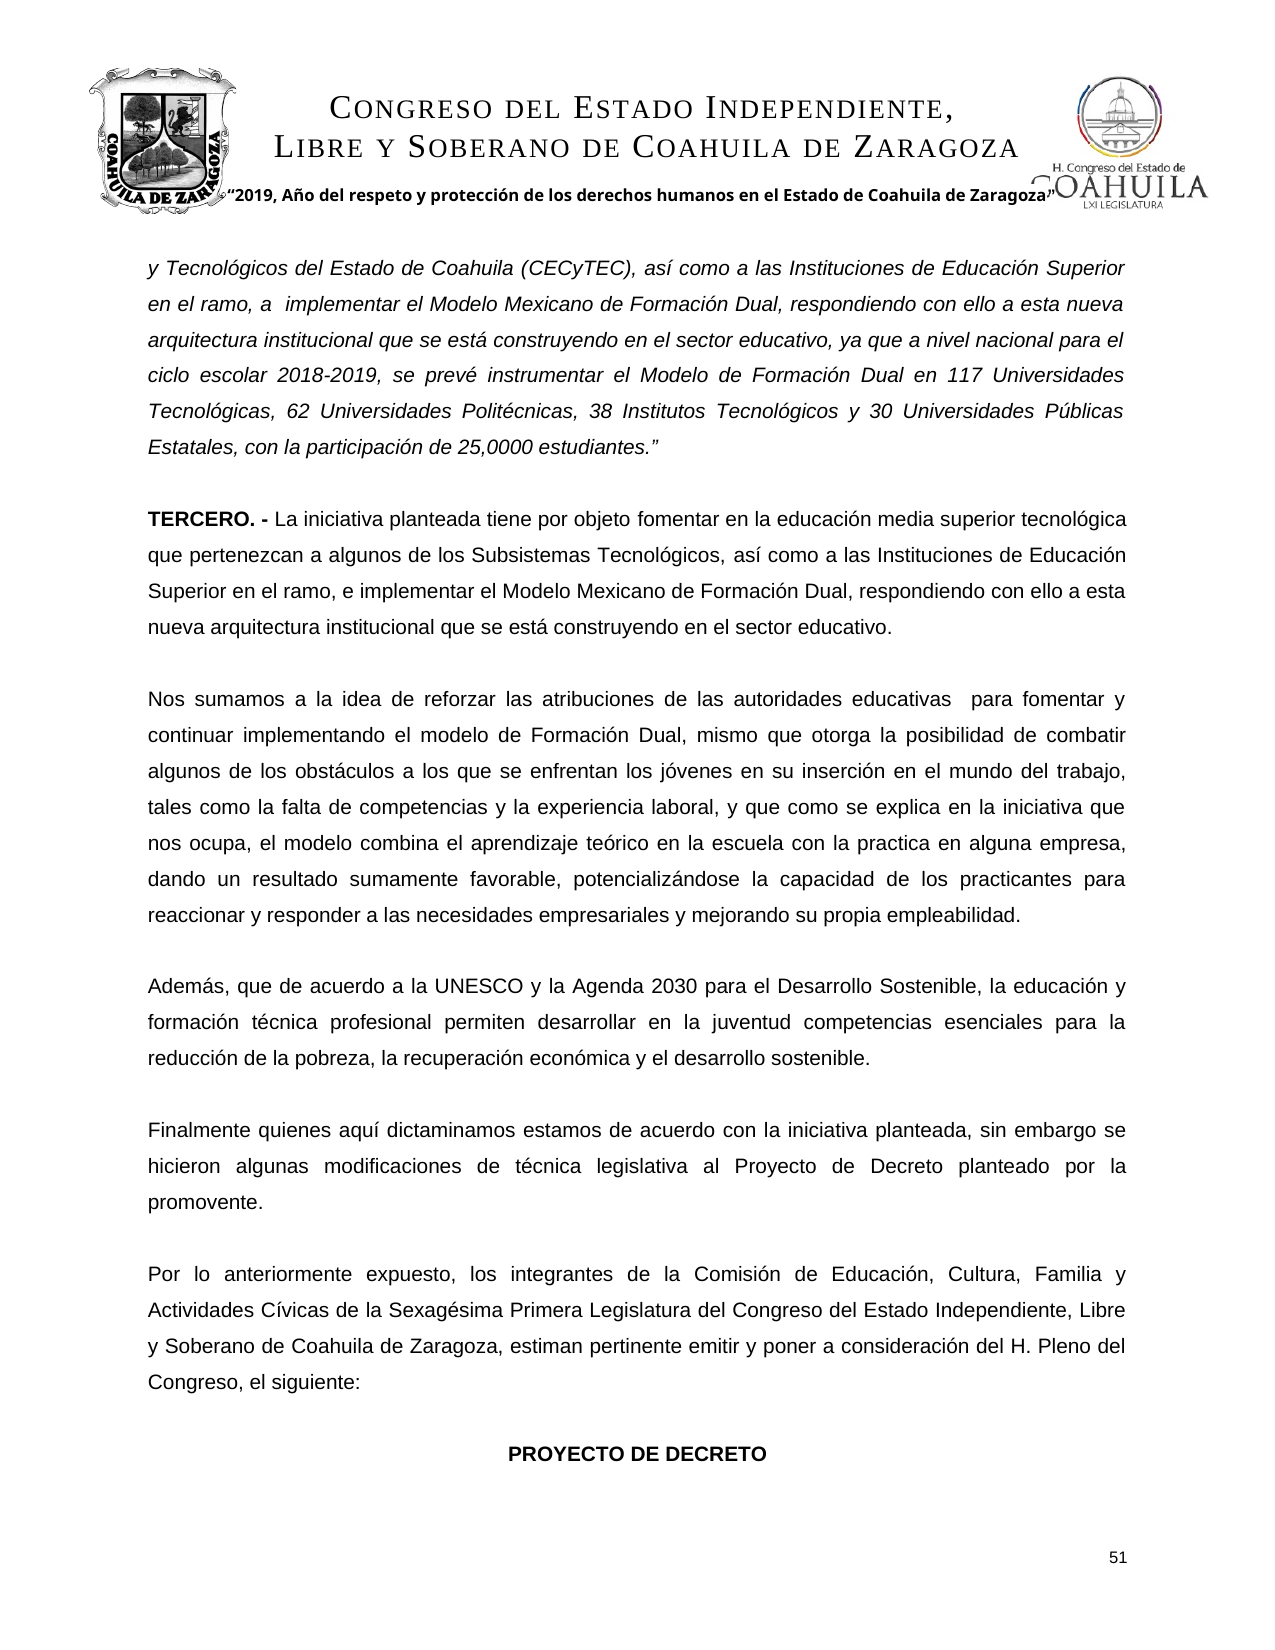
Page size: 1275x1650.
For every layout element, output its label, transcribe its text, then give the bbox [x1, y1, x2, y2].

text TERCERO. - La iniciativa planteada tiene por objeto fomentar en la educación media superior tecnológica que pertenezcan a algunos de los Subsistemas Tecnológicos, así como a las Instituciones de Educación Superior en el ramo, e implementar el Modelo Mexicano de Formación Dual, respondiendo con ello a esta nueva arquitectura institucional que se está construyendo en el sector educativo. [148, 507, 1127, 639]
picture [1020, 70, 1214, 214]
text Nos sumamos a la idea de reforzar las atribuciones de las autoridades educativas para fomentar y continuar implementando el modelo de Formación Dual, mismo que otorga la posibilidad de combatir algunos de los obstáculos a los que se enfrentan los jóvenes en su inserción en el mundo del trabajo, tales como la falta de competencias y la experiencia laboral, y que como se explica en la iniciativa que nos ocupa, el modelo combina el aprendizaje teórico en la escuela con la practica en alguna empresa, dando un resultado sumamente favorable, potencializándose la capacidad de los practicantes para reaccionar y responder a las necesidades empresariales y mejorando su propia empleabilidad. [148, 687, 1127, 926]
text PROYECTO DE DECRETO [148, 1441, 1127, 1465]
text Por lo anteriormente expuesto, los integrantes de la Comisión de Educación, Cultura, Familia y Actividades Cívicas de la Sexagésima Primera Legislatura del Congreso del Estado Independiente, Libre y Soberano de Coahuila de Zaragoza, estiman pertinente emitir y poner a consideración del H. Pleno del Congreso, el siguiente: [148, 1262, 1127, 1393]
text Finalmente quienes aquí dictaminamos estamos de acuerdo con la iniciativa planteada, sin embargo se hicieron algunas modificaciones de técnica legislativa al Proyecto de Decreto planteado por la promovente. [148, 1118, 1127, 1214]
text Además, que de acuerdo a la UNESCO y la Agenda 2030 para el Desarrollo Sostenible, la educación y formación técnica profesional permiten desarrollar en la juventud competencias esenciales para la reducción de la pobreza, la recuperación económica y el desarrollo sostenible. [148, 974, 1127, 1070]
picture [88, 68, 237, 214]
